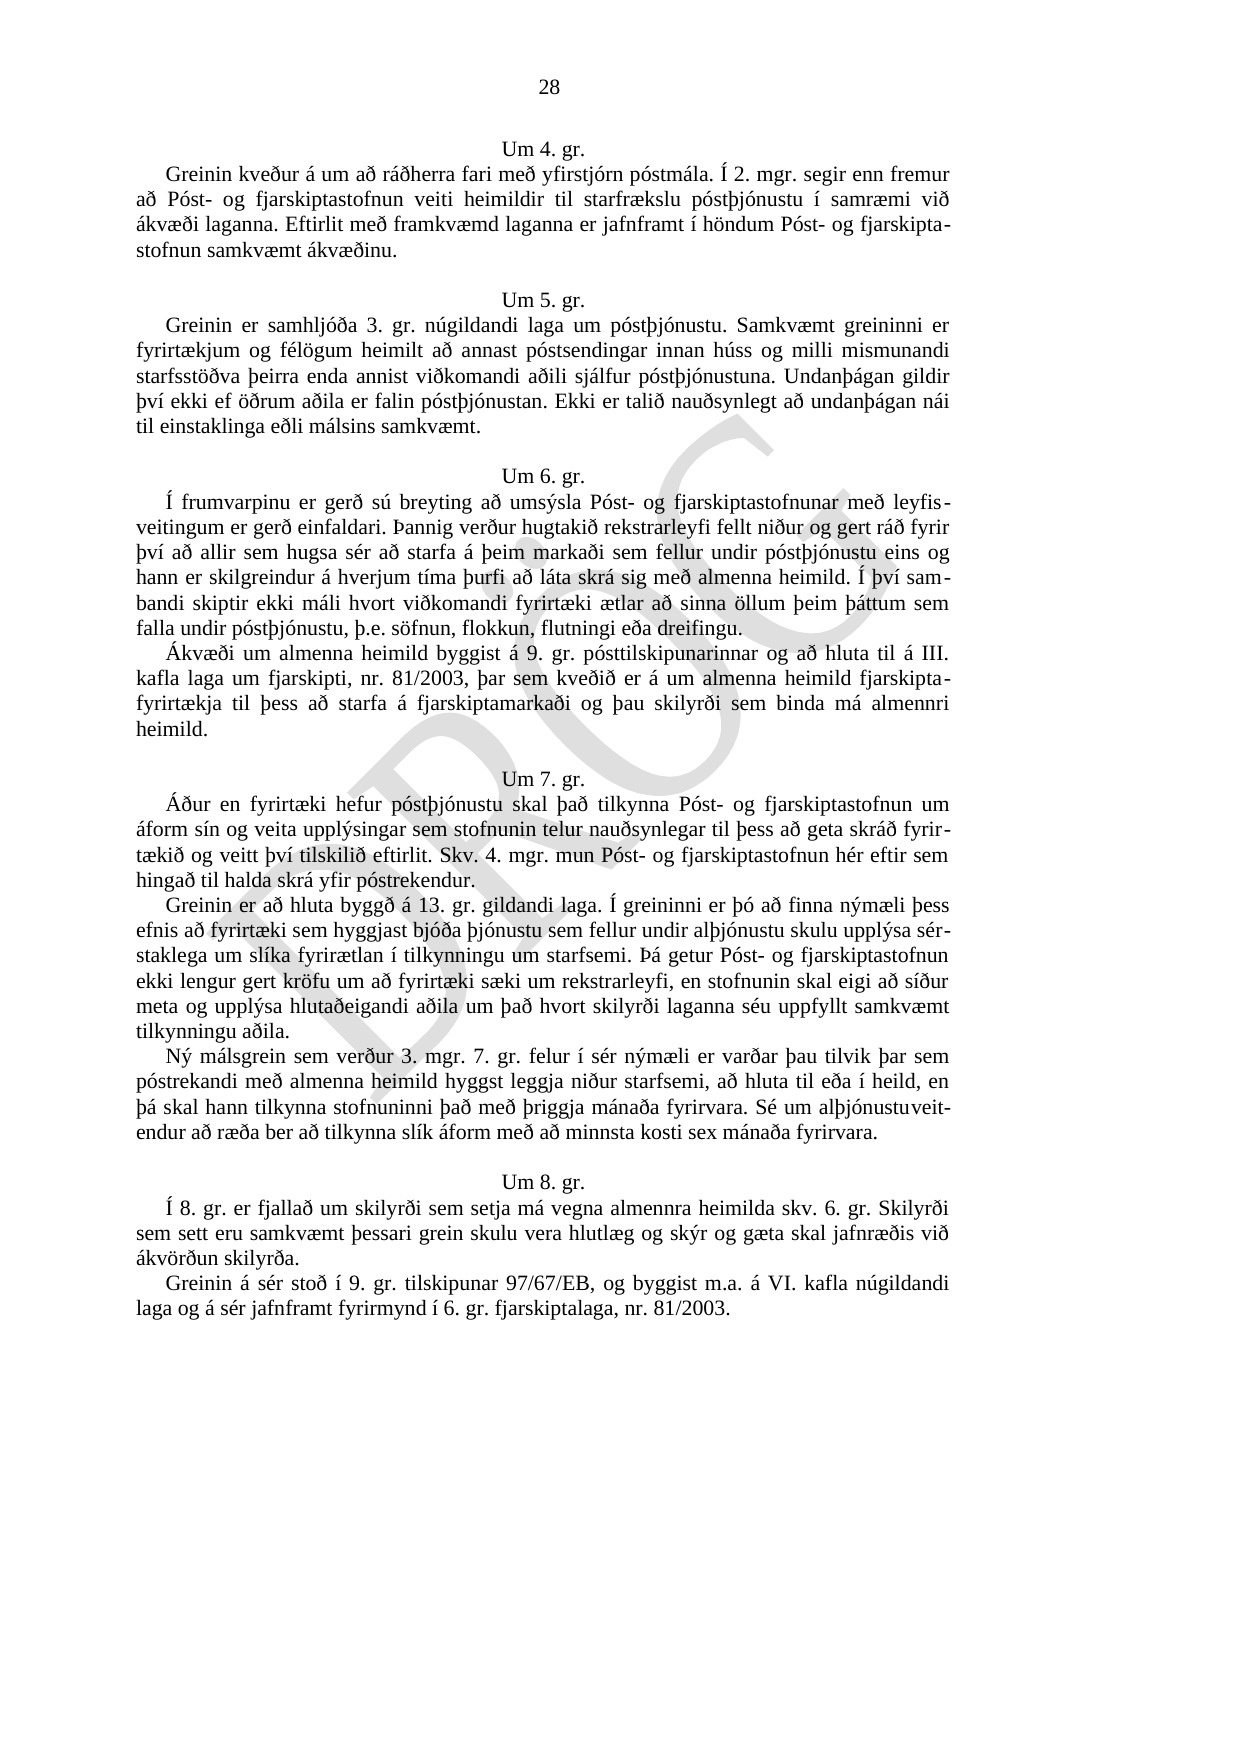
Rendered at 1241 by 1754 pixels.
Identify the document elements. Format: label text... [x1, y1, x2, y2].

text Greinin kveður á um að ráðherra fari með yfirstjórn póstmála. Í 2. mgr. segir enn fremur að Póst- og fjarskiptastofnun veiti heimildir til starfrækslu póstþjónustu í samræmi við ákvæði laganna. Eftirlit með framkvæmd laganna er jafnframt í höndum Póst- og fjarskiptastofnun samkvæmt ákvæðinu. [136, 161, 951, 262]
text Um 8. gr. [136, 1169, 951, 1194]
text Greinin er samhljóða 3. gr. núgildandi laga um póstþjónustu. Samkvæmt greininni er fyrirtækjum og félögum heimilt að annast póstsendingar innan húss og milli mismunandi starfsstöðva þeirra enda annist viðkomandi aðili sjálfur póstþjónustuna. Undanþágan gildir því ekki ef öðrum aðila er falin póstþjónustan. Ekki er talið nauðsynlegt að undanþágan nái til einstaklinga eðli málsins samkvæmt. [136, 312, 951, 438]
text Ákvæði um almenna heimild byggist á 9. gr. pósttilskipunarinnar og að hluta til á III. kafla laga um fjarskipti, nr. 81/2003, þar sem kveðið er á um almenna heimild fjarskiptafyrirtækja til þess að starfa á fjarskiptamarkaði og þau skilyrði sem binda má almennri heimild. [136, 640, 951, 741]
text Greinin er að hluta byggð á 13. gr. gildandi laga. Í greininni er þó að finna nýmæli þess efnis að fyrirtæki sem hyggjast bjóða þjónustu sem fellur undir alþjónustu skulu upplýsa sérstaklega um slíka fyrirætlan í tilkynningu um starfsemi. Þá getur Póst- og fjarskiptastofnun ekki lengur gert kröfu um að fyrirtæki sæki um rekstrarleyfi, en stofnunin skal eigi að síður meta og upplýsa hlutaðeigandi aðila um það hvort skilyrði laganna séu uppfyllt samkvæmt tilkynningu aðila. [136, 892, 951, 1043]
text Um 7. gr. [136, 766, 951, 791]
text Um 5. gr. [136, 287, 951, 312]
text Um 4. gr. [136, 136, 951, 161]
text Áður en fyrirtæki hefur póstþjónustu skal það tilkynna Póst- og fjarskiptastofnun um áform sín og veita upplýsingar sem stofnunin telur nauðsynlegar til þess að geta skráð fyrirtækið og veitt því tilskilið eftirlit. Skv. 4. mgr. mun Póst- og fjarskiptastofnun hér eftir sem hingað til halda skrá yfir póstrekendur. [136, 791, 951, 892]
text Greinin á sér stoð í 9. gr. tilskipunar 97/67/EB, og byggist m.a. á VI. kafla núgildandi laga og á sér jafnframt fyrirmynd í 6. gr. fjarskiptalaga, nr. 81/2003. [136, 1270, 951, 1321]
text Í frumvarpinu er gerð sú breyting að umsýsla Póst- og fjarskiptastofnunar með leyfisveitingum er gerð einfaldari. Þannig verður hugtakið rekstrarleyfi fellt niður og gert ráð fyrir því að allir sem hugsa sér að starfa á þeim markaði sem fellur undir póstþjónustu eins og hann er skilgreindur á hverjum tíma þurfi að láta skrá sig með almenna heimild. Í því sambandi skiptir ekki máli hvort viðkomandi fyrirtæki ætlar að sinna öllum þeim þáttum sem falla undir póstþjónustu, þ.e. söfnun, flokkun, flutningi eða dreifingu. [136, 489, 951, 640]
text Ný málsgrein sem verður 3. mgr. 7. gr. felur í sér nýmæli er varðar þau tilvik þar sem póstrekandi með almenna heimild hyggst leggja niður starfsemi, að hluta til eða í heild, en þá skal hann tilkynna stofnuninni það með þriggja mánaða fyrirvara. Sé um alþjónustuveitendur að ræða ber að tilkynna slík áform með að minnsta kosti sex mánaða fyrirvara. [136, 1043, 951, 1144]
text Í 8. gr. er fjallað um skilyrði sem setja má vegna almennra heimilda skv. 6. gr. Skilyrði sem sett eru samkvæmt þessari grein skulu vera hlutlæg og skýr og gæta skal jafnræðis við ákvörðun skilyrða. [136, 1194, 951, 1270]
text Um 6. gr. [136, 463, 951, 489]
